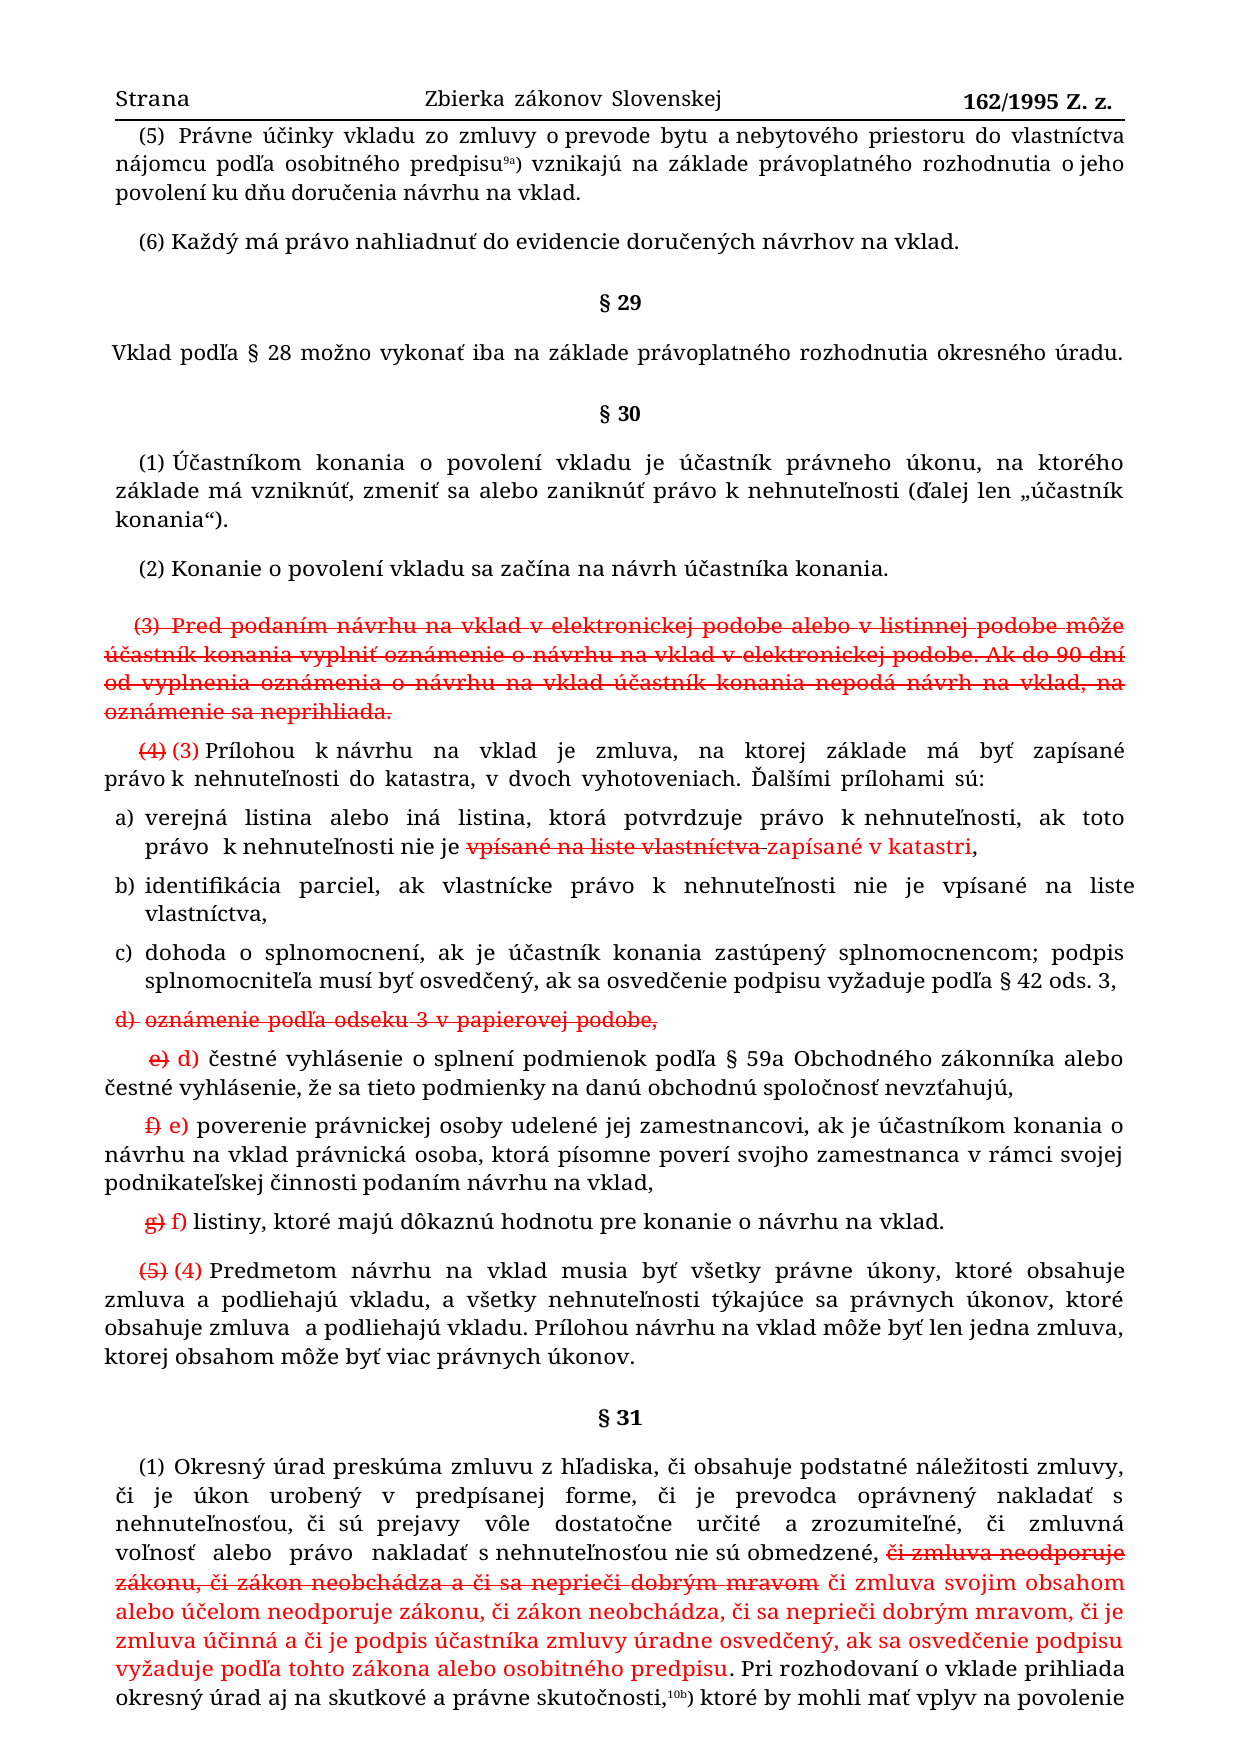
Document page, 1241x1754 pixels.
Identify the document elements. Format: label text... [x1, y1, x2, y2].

list Konanie o povolení vkladu sa začína na návrh účastníka konania. [139, 554, 1136, 583]
list Každý má právo nahliadnuť do evidencie doručených návrhov na vklad. [139, 227, 1136, 255]
list oznámenie podľa odseku 3 v papierovej podobe, [115, 1005, 1136, 1034]
list Právne účinky vkladu zo zmluvy o prevode bytu a nebytového priestoru do vlastníctva nájomcu podľa osobitného predpisu9a) vznikajú na základe právoplatného rozhodnutia o jeho povolení ku dňu doručenia návrhu na vklad. [115, 121, 1125, 206]
text § 30 [115, 399, 1125, 427]
text § 29 [115, 288, 1125, 317]
text Vklad podľa § 28 možno vykonať iba na základe právoplatného rozhodnutia okresného úradu. [109, 338, 1125, 366]
list Účastníkom konania o povolení vkladu je účastník právneho úkonu, na ktorého základe má vzniknúť, zmeniť sa alebo zaniknúť právo k nehnuteľnosti (ďalej len „účastník konania“). [115, 448, 1125, 533]
list Pred podaním návrhu na vklad v elektronickej podobe alebo v listinnej podobe môže účastník konania vyplniť oznámenie o návrhu na vklad v elektronickej podobe. Ak do 90 dní od vyplnenia oznámenia o návrhu na vklad účastník konania nepodá návrh na vklad, na oznámenie sa neprihliada. [104, 611, 1125, 656]
list g) f) listiny, ktoré majú dôkaznú hodnotu pre konanie o návrhu na vklad. [144, 1207, 1136, 1236]
list Pred podaním návrhu na vklad v elektronickej podobe alebo v listinnej podobe môže účastník konania vyplniť oznámenie o návrhu na vklad v elektronickej podobe. Ak do 90 dní od vyplnenia oznámenia o návrhu na vklad účastník konania nepodá návrh na vklad, na oznámenie sa neprihliada. [104, 657, 1125, 684]
list (5) (4) Predmetom návrhu na vklad musia byť všetky právne úkony, ktoré obsahuje zmluva a podliehajú vkladu, a všetky nehnuteľnosti týkajúce sa právnych úkonov, ktoré obsahuje zmluva a podliehajú vkladu. Prílohou návrhu na vklad môže byť len jedna zmluva, ktorej obsahom môže byť viac právnych úkonov. [104, 1257, 1125, 1370]
list verejná listina alebo iná listina, ktorá potvrdzuje právo k nehnuteľnosti, ak toto právo k nehnuteľnosti nie je vpísané na liste vlastníctva zapísané v katastri, [115, 803, 1125, 860]
list dohoda o splnomocnení, ak je účastník konania zastúpený splnomocnencom; podpis splnomocniteľa musí byť osvedčený, ak sa osvedčenie podpisu vyžaduje podľa § 42 ods. 3, [115, 938, 1125, 995]
list Pred podaním návrhu na vklad v elektronickej podobe alebo v listinnej podobe môže účastník konania vyplniť oznámenie o návrhu na vklad v elektronickej podobe. Ak do 90 dní od vyplnenia oznámenia o návrhu na vklad účastník konania nepodá návrh na vklad, na oznámenie sa neprihliada. [104, 686, 1125, 725]
text § 31 [115, 1403, 1125, 1432]
list e) d) čestné vyhlásenie o splnení podmienok podľa § 59a Obchodného zákonníka alebo čestné vyhlásenie, že sa tieto podmienky na danú obchodnú spoločnosť nevzťahujú, [104, 1044, 1125, 1101]
list identifikácia parciel, ak vlastnícke právo k nehnuteľnosti nie je vpísané na liste vlastníctva, [115, 871, 1136, 928]
list (4) (3) Prílohou k návrhu na vklad je zmluva, na ktorej základe má byť zapísané právo k nehnuteľnosti do katastra, v dvoch vyhotoveniach. Ďalšími prílohami sú: [104, 736, 1125, 793]
list f) e) poverenie právnickej osoby udelené jej zamestnancovi, ak je účastníkom konania o návrhu na vklad právnická osoba, ktorá písomne poverí svojho zamestnanca v rámci svojej podnikateľskej činnosti podaním návrhu na vklad, [104, 1112, 1125, 1197]
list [115, 1452, 1125, 1711]
